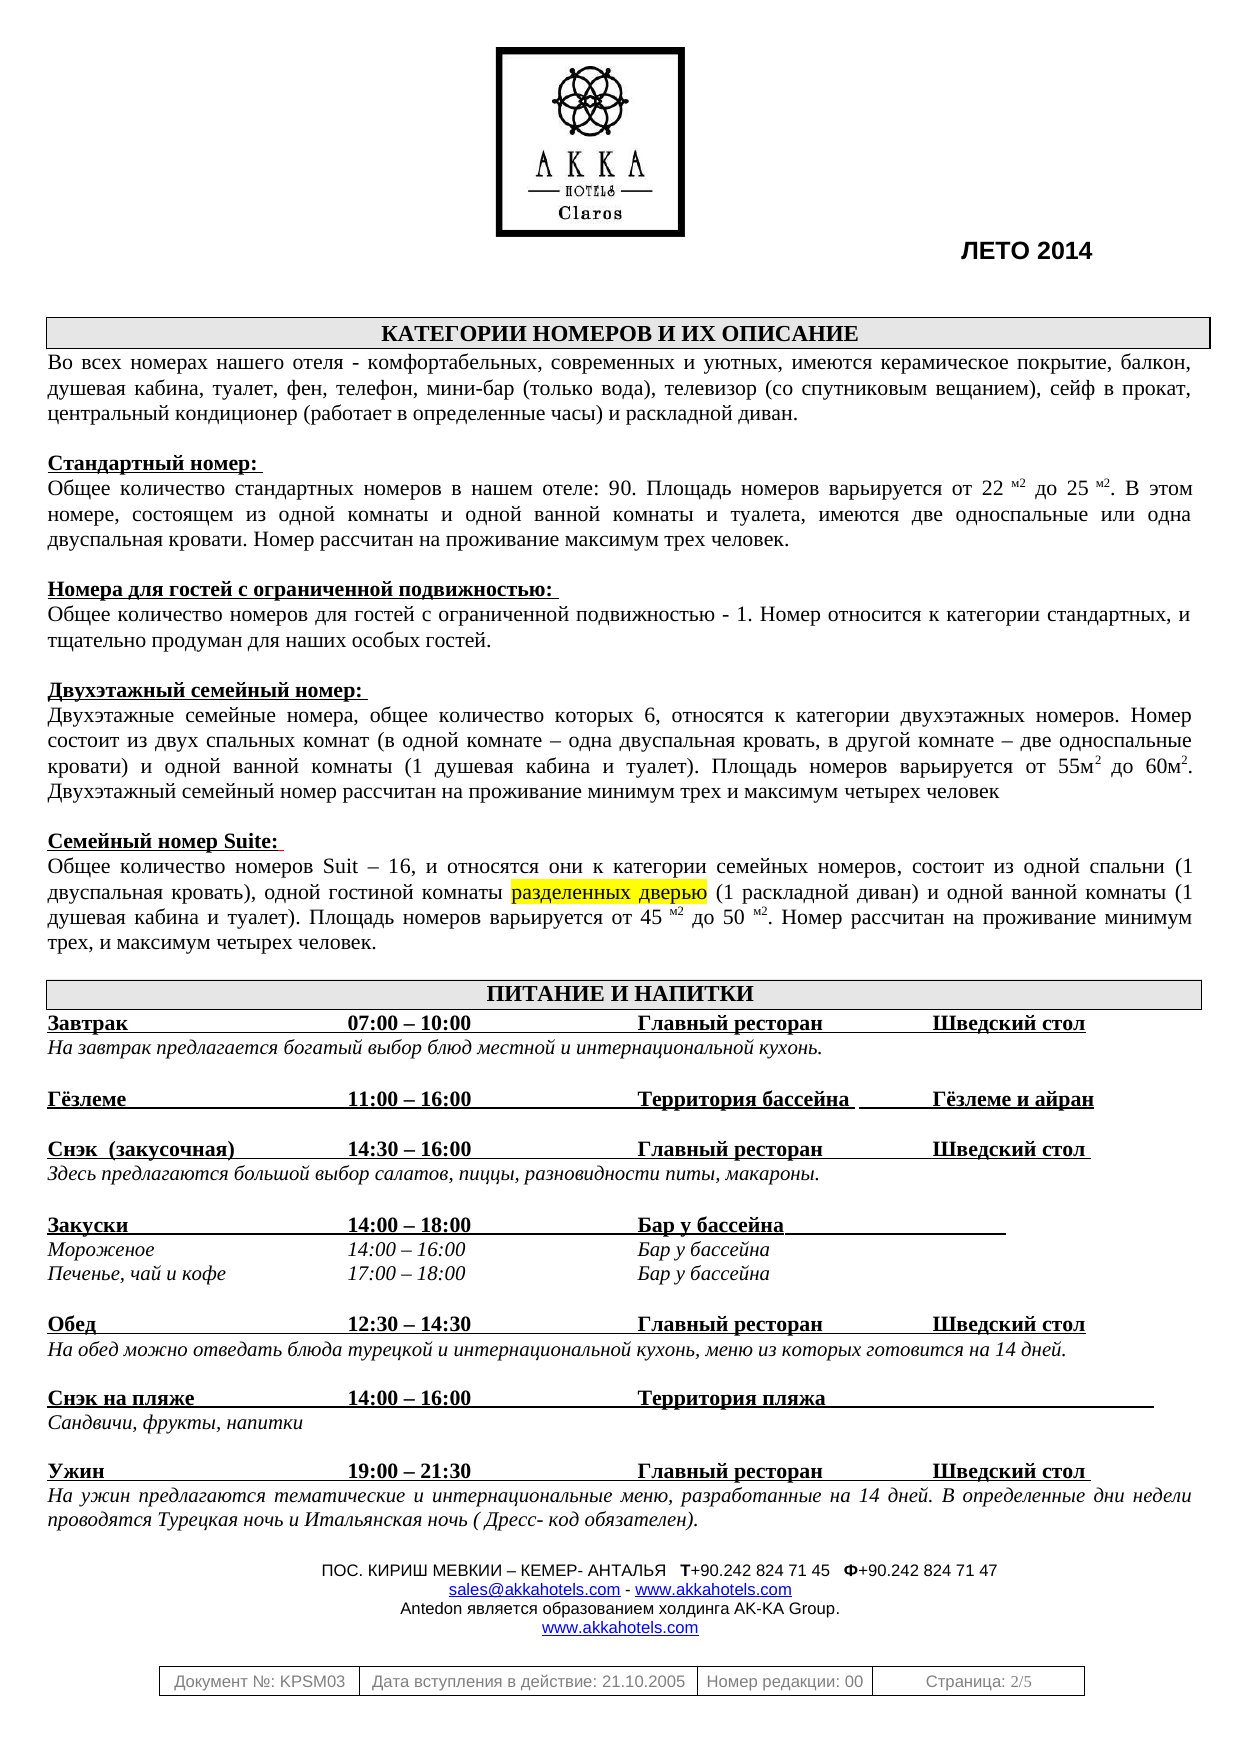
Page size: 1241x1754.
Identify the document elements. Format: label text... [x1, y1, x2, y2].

text Общее количество стандартных номеров в нашем отеле: 90. Площадь номеров варьируется от 22 м2 до 25 м2. В этом номере, состоящем из одной комнаты и одной ванной комнаты и туалета, имеются две односпальные или одна двуспальная кровати. Номер рассчитан на проживание максимум трех человек. [47, 475, 1193, 551]
text Сандвичи, фрукты, напитки [47, 1410, 1193, 1434]
text Общее количество номеров для гостей с ограниченной подвижностью - 1. Номер относится к категории стандартных, и тщательно продуман для наших особых гостей. [47, 601, 1193, 652]
text Здесь предлагаются большой выбор салатов, пиццы, разновидности питы, макароны. [47, 1161, 1193, 1185]
text Снэк на пляже 14:00 – 16:00 Территория пляжа [47, 1385, 1193, 1410]
text Гёзлеме 11:00 – 16:00 Территория бассейна Гёзлеме и айран [47, 1086, 1193, 1111]
text На обед можно отведать блюда турецкой и интернациональной кухонь, меню из которых готовится на 14 дней. [47, 1337, 1193, 1361]
text Закуски 14:00 – 18:00 Бар у бассейна [47, 1212, 1193, 1237]
text Номера для гостей с ограниченной подвижностью: [47, 576, 1193, 601]
text Печенье, чай и кофе 17:00 – 18:00 Бар у бассейна [47, 1261, 1193, 1285]
text Стандартный номер: [47, 450, 1193, 475]
text На завтрак предлагается богатый выбор блюд местной и интернациональной кухонь. [47, 1035, 1193, 1059]
text ПИТАНИЕ И НАПИТКИ [47, 981, 1201, 1009]
text КАТЕГОРИИ НОМЕРОВ И ИХ ОПИСАНИЕ [47, 318, 1209, 348]
text Во всех номерах нашего отеля - комфортабельных, современных и уютных, имеются керамическое покрытие, балкон, душевая кабина, туалет, фен, телефон, мини-бар (только вода), телевизор (со спутниковым вещанием), сейф в прокат, центральный кондиционер (работает в определенные часы) и раскладной диван. [47, 349, 1193, 425]
text Снэк (закусочная) 14:30 – 16:00 Главный ресторан Шведский стол [47, 1136, 1193, 1161]
text Двухэтажный семейный номер: [47, 677, 1193, 702]
text На ужин предлагаются тематические и интернациональные меню, разработанные на 14 дней. В определенные дни недели проводятся Турецкая ночь и Итальянская ночь ( Дресс- код обязателен). [47, 1483, 1193, 1531]
picture [495, 47, 685, 237]
text Cемейный номер Suite: [47, 828, 1193, 853]
text Обед 12:30 – 14:30 Главный ресторан Шведский стол [47, 1311, 1193, 1337]
text Завтрак 07:00 – 10:00 Главный ресторан Шведский стол [47, 1010, 1193, 1035]
text Двухэтажные семейные номера, общее количество которых 6, относятся к категории двухэтажных номеров. Номер состоит из двух спальных комнат (в одной комнате – одна двуспальная кровать, в другой комнате – две односпальные кровати) и одной ванной комнаты (1 душевая кабина и туалет). Площадь номеров варьируется от 55м2 до 60м2. Двухэтажный семейный номер рассчитан на проживание минимум трех и максимум четырех человек [47, 702, 1193, 803]
text Мороженое 14:00 – 16:00 Бар у бассейна [47, 1237, 1193, 1261]
text Ужин 19:00 – 21:30 Главный ресторан Шведский стол [47, 1458, 1193, 1483]
text Общее количество номеров Suit – 16, и относятся они к категории семейных номеров, состоит из одной спальни (1 двуспальная кровать), одной гостиной комнаты разделенных дверью (1 раскладной диван) и одной ванной комнаты (1 душевая кабина и туалет). Площадь номеров варьируется от до . Номер рассчитан на проживание минимум трех, и максимум четырех человек. [47, 853, 1193, 954]
